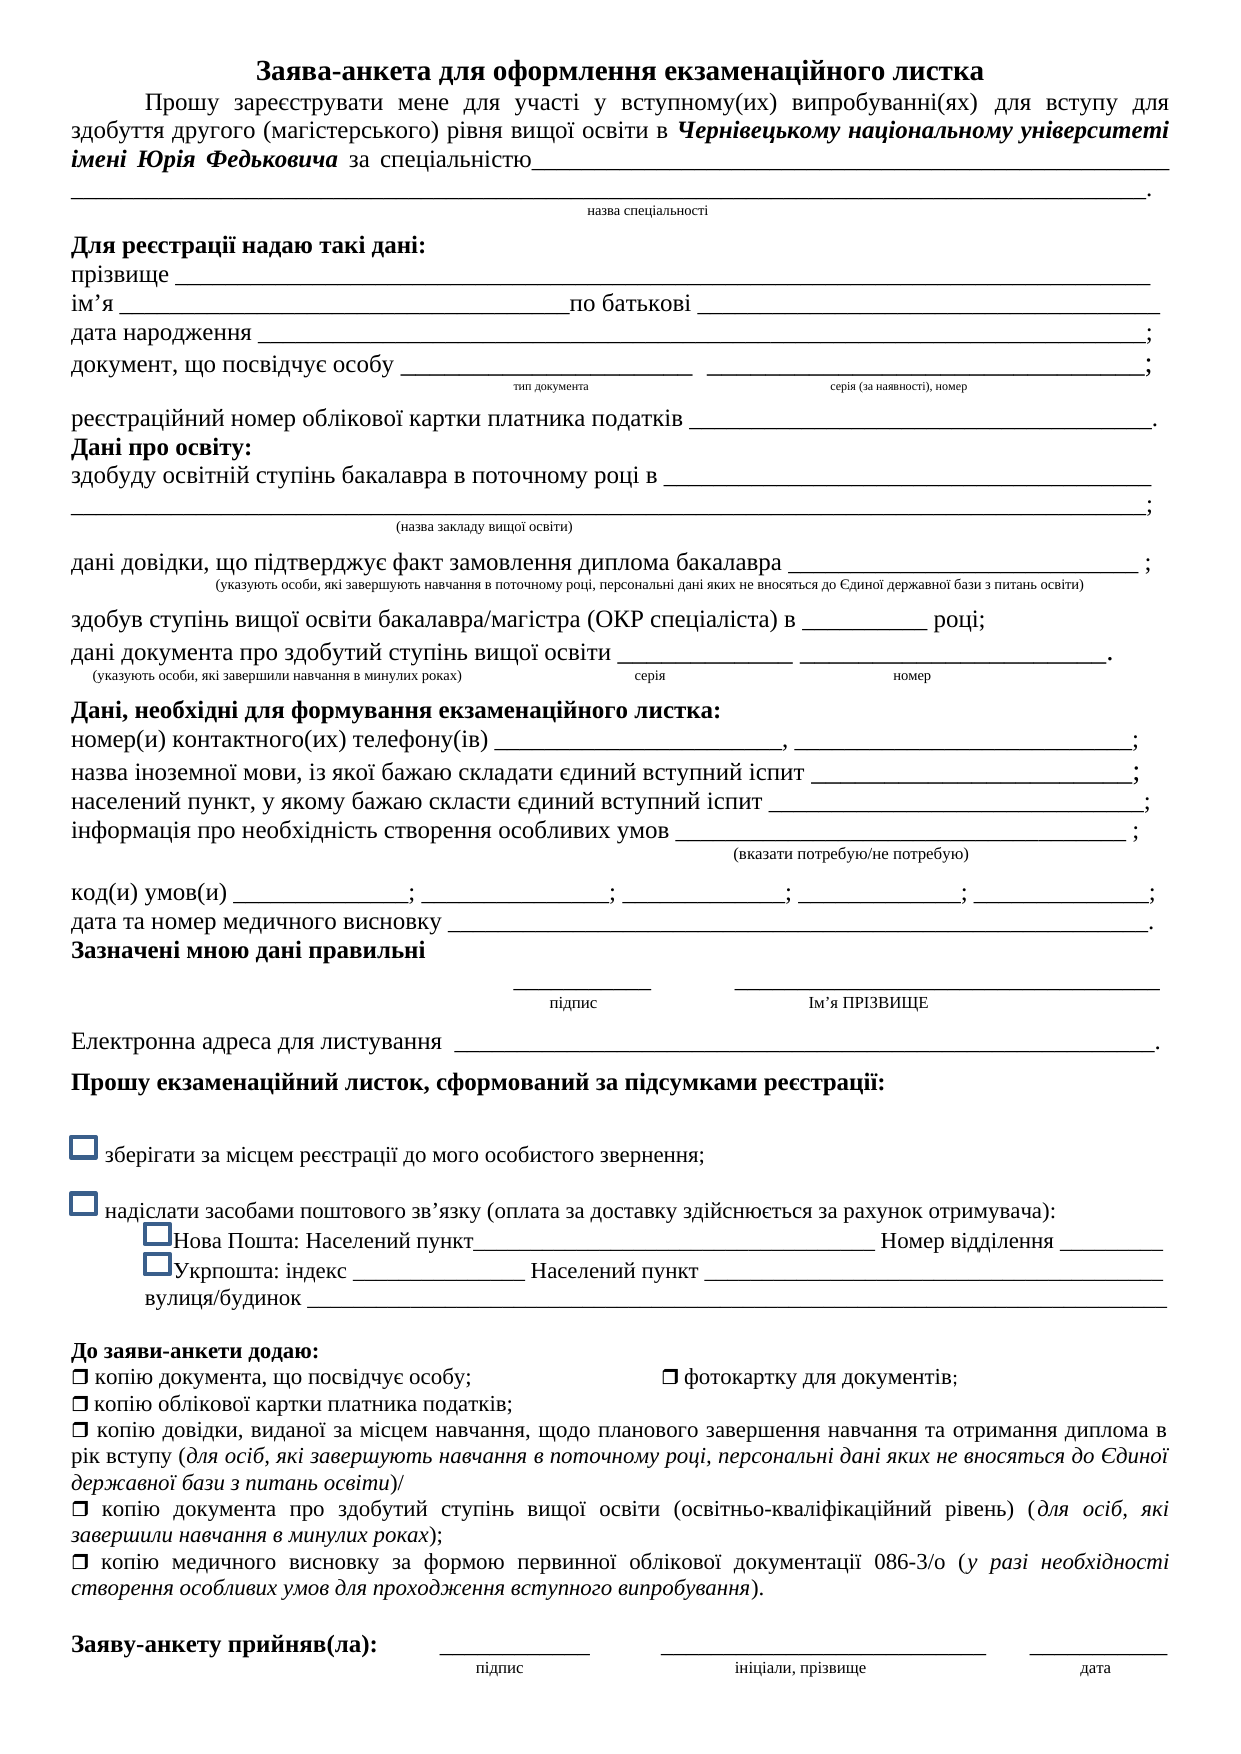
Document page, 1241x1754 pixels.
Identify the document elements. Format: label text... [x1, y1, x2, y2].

text здобуду освітній ступінь бакалавра в поточному році в _______________________________________ [71, 461, 1169, 489]
text надіслати засобами поштового зв’язку (оплата за доставку здійснюється за рахунок отримувача): [71, 1194, 1169, 1224]
text Прошу зареєструвати мене для участі у вступному(их) випробуванні(ях) для вступу для здобуття другого (магістерського) рівня вищої освіти в Чернівецькому національному університеті імені Юрія Федьковича за спеціальністю___________________________________________________ ______________________________________________________________________________________. [71, 87, 1169, 202]
text назва іноземної мови, із якої бажаю складати єдиний вступний іспит ______________________; [71, 753, 1169, 786]
text ______________________________________________________________________________________; [71, 489, 1169, 518]
text ___________ __________________________________ [366, 964, 1169, 992]
text Зазначені мною дані правильні [71, 935, 1169, 964]
text Нова Пошта: Населений пункт___________________________________ Номер відділення _________ [71, 1224, 1169, 1254]
text копію документа про здобутий ступінь вищої освіти (освітньо-кваліфікаційний рівень) (для осіб, які завершили навчання в минулих роках); [71, 1495, 1169, 1548]
text дата та номер медичного висновку ________________________________________________________. [71, 906, 1169, 935]
text назва спеціальності [513, 202, 1169, 230]
text зберігати за місцем реєстрації до мого особистого звернення; [71, 1137, 1169, 1167]
text Заяву-анкету прийняв(ла): ____________ __________________________ ___________ [71, 1629, 1169, 1658]
text Дані, необхідні для формування екзаменаційного листка: [71, 695, 1169, 724]
text (указують особи, які завершують навчання в поточному році, персональні дані яких не вносяться до Єдиної державної бази з питань освіти) [130, 576, 1169, 604]
text дані довідки, що підтверджує факт замовлення диплома бакалавра ____________________________ ; [71, 547, 1169, 576]
text дата народження _______________________________________________________________________; [71, 317, 1169, 345]
text Дані про освіту: [71, 432, 1169, 461]
text реєстраційний номер облікової картки платника податків _____________________________________. [71, 403, 1169, 432]
text інформація про необхідність створення особливих умов ____________________________________ ; [71, 815, 1169, 844]
text Заява-анкета для оформлення екзаменаційного листка [71, 53, 1169, 87]
text дані документа про здобутий ступінь вищої освіти ____________ _____________________. [71, 633, 1169, 667]
text копію документа, що посвідчує особу; фотокартку для документів; [71, 1363, 1169, 1389]
text ім’я ____________________________________по батькові _____________________________________ [71, 288, 1169, 317]
text здобув ступінь вищої освіти бакалавра/магістра (ОКР спеціаліста) в __________ році; [71, 604, 1169, 633]
text (указують особи, які завершили навчання в минулих роках) серія номер [71, 667, 1169, 695]
text підпис ініціали, прізвище дата [71, 1658, 1169, 1692]
text копію довідки, виданої за місцем навчання, щодо планового завершення навчання та отримання диплома в рік вступу (для осіб, які завершують навчання в поточному році, персональні дані яких не вносяться до Єдиної державної бази з питань освіти)/ [71, 1416, 1169, 1495]
text код(и) умов(и) ______________; _______________; _____________; _____________; ______________; [71, 877, 1169, 906]
text Електронна адреса для листування ________________________________________________________. [71, 1026, 1169, 1055]
text копію облікової картки платника податків; [71, 1389, 1169, 1416]
text населений пункт, у якому бажаю скласти єдиний вступний іспит ______________________________; [71, 786, 1169, 815]
text прізвище ______________________________________________________________________________ [71, 259, 1169, 288]
text документ, що посвідчує особу ____________________ ______________________________; [71, 345, 1169, 379]
text До заяви-анкети додаю: [71, 1337, 1169, 1363]
text тип документа серія (за наявності), номер [71, 379, 1169, 403]
text підпис Ім’я прізвище [71, 992, 1169, 1026]
text Прошу екзаменаційний листок, сформований за підсумками реєстрації: [71, 1067, 1169, 1096]
text вулиця/будинок ___________________________________________________________________________ [71, 1284, 1169, 1310]
text копію медичного висновку за формою первинної облікової документації 086-3/о (у разі необхідності створення особливих умов для проходження вступного випробування). [71, 1548, 1169, 1601]
text (назва закладу вищої освіти) [396, 518, 1169, 547]
text Укрпошта: індекс _______________ Населений пункт ________________________________________ [71, 1254, 1169, 1284]
text номер(и) контактного(их) телефону(ів) _______________________, ___________________________; [71, 724, 1169, 753]
text Для реєстрації надаю такі дані: [71, 230, 1169, 259]
text (вказати потребую/не потребую) [691, 844, 1169, 877]
